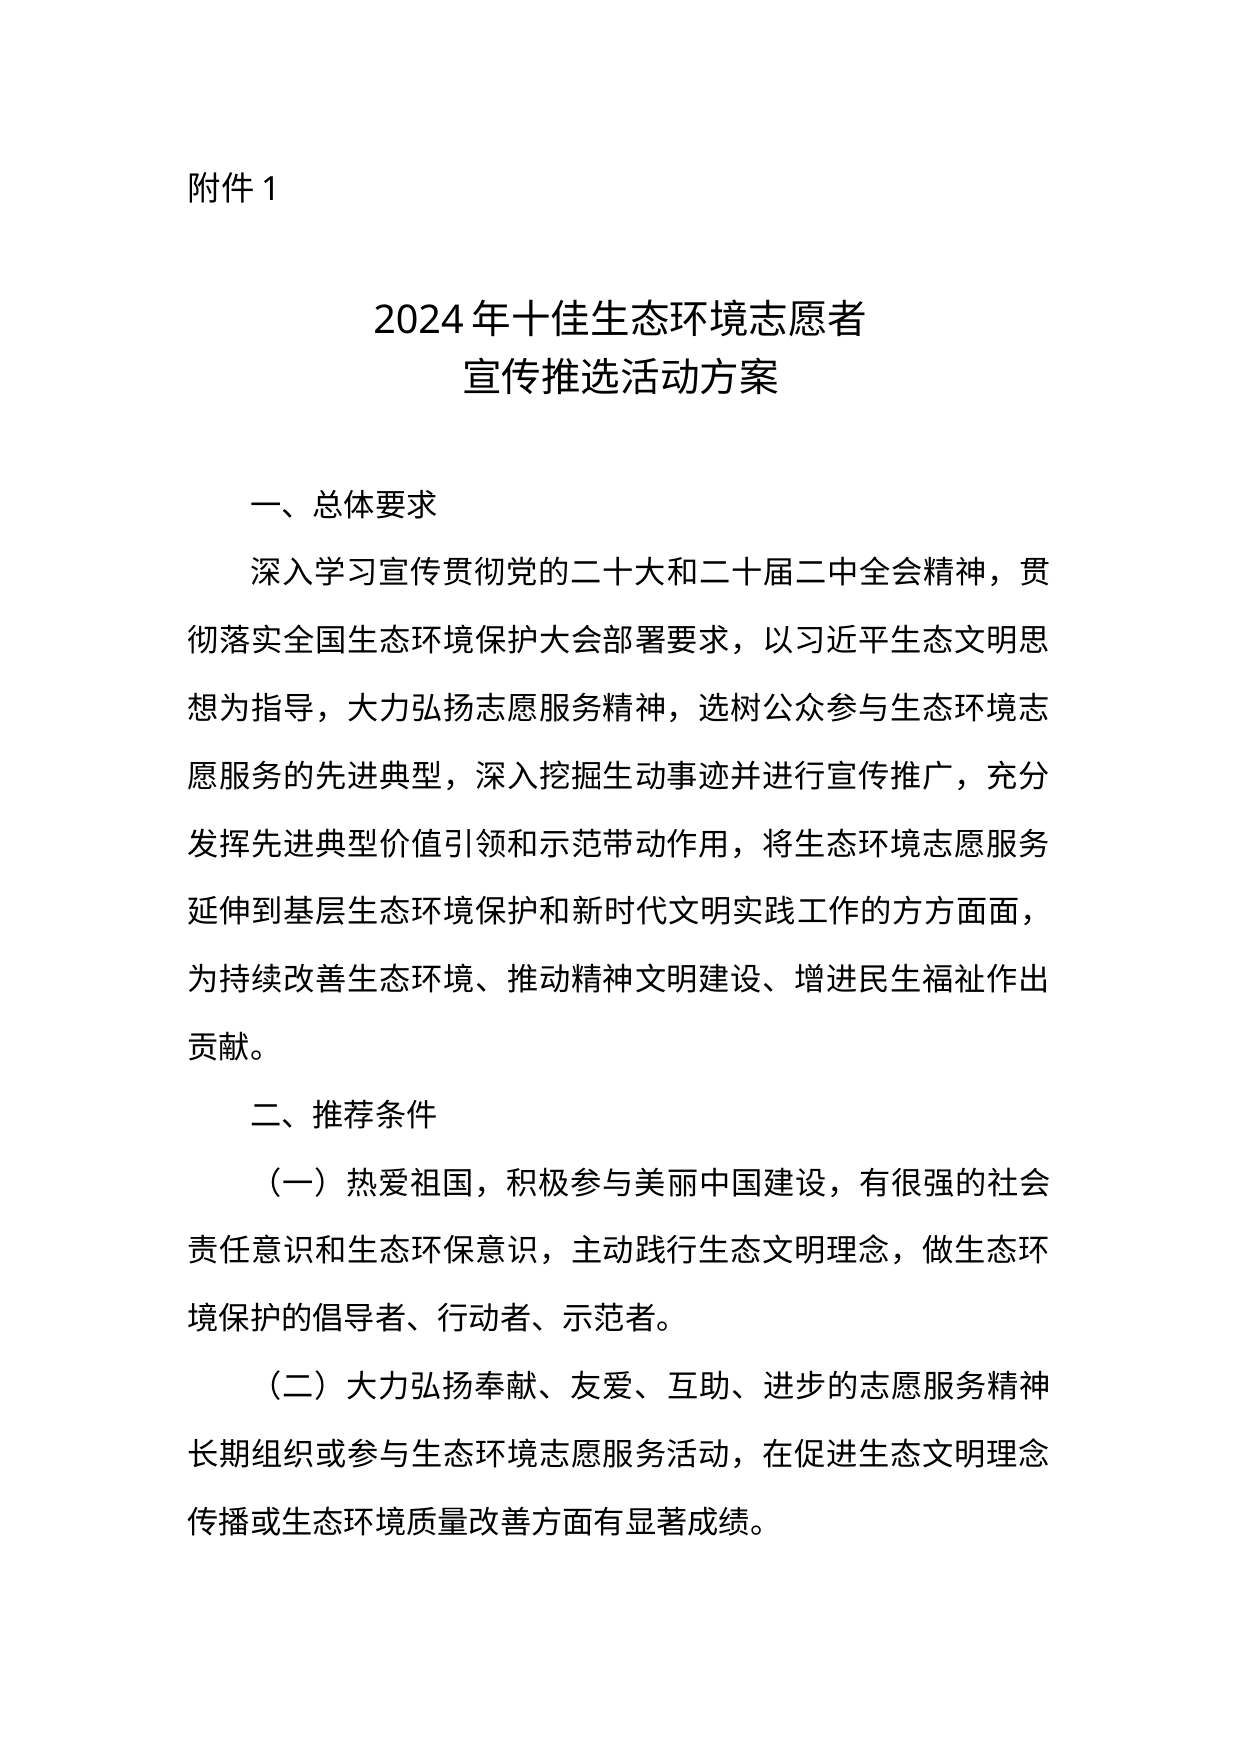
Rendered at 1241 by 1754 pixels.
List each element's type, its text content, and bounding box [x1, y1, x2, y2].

text （二）大力弘扬奉献、友爱、互助、进步的志愿服务精神，长期组织或参与生态环境志愿服务活动，在促进生态文明理念传播或生态环境质量改善方面有显著成绩。 [187, 1361, 1053, 1542]
subtitle 宣传推选活动方案 [187, 345, 1053, 402]
text 深入学习宣传贯彻党的二十大和二十届二中全会精神，贯彻落实全国生态环境保护大会部署要求，以习近平生态文明思想为指导，大力弘扬志愿服务精神，选树公众参与生态环境志愿服务的先进典型，深入挖掘生动事迹并进行宣传推广，充分发挥先进典型价值引领和示范带动作用，将生态环境志愿服务延伸到基层生态环境保护和新时代文明实践工作的方方面面，为持续改善生态环境、推动精神文明建设、增进民生福祉作出贡献。 [187, 547, 1053, 1067]
subtitle 2024年十佳生态环境志愿者 [187, 288, 1053, 345]
text 附件1 [187, 162, 1053, 210]
text 一、总体要求 [187, 480, 1053, 525]
text 二、推荐条件 [187, 1090, 1053, 1135]
text （一）热爱祖国，积极参与美丽中国建设，有很强的社会责任意识和生态环保意识，主动践行生态文明理念，做生态环境保护的倡导者、行动者、示范者。 [187, 1158, 1053, 1339]
